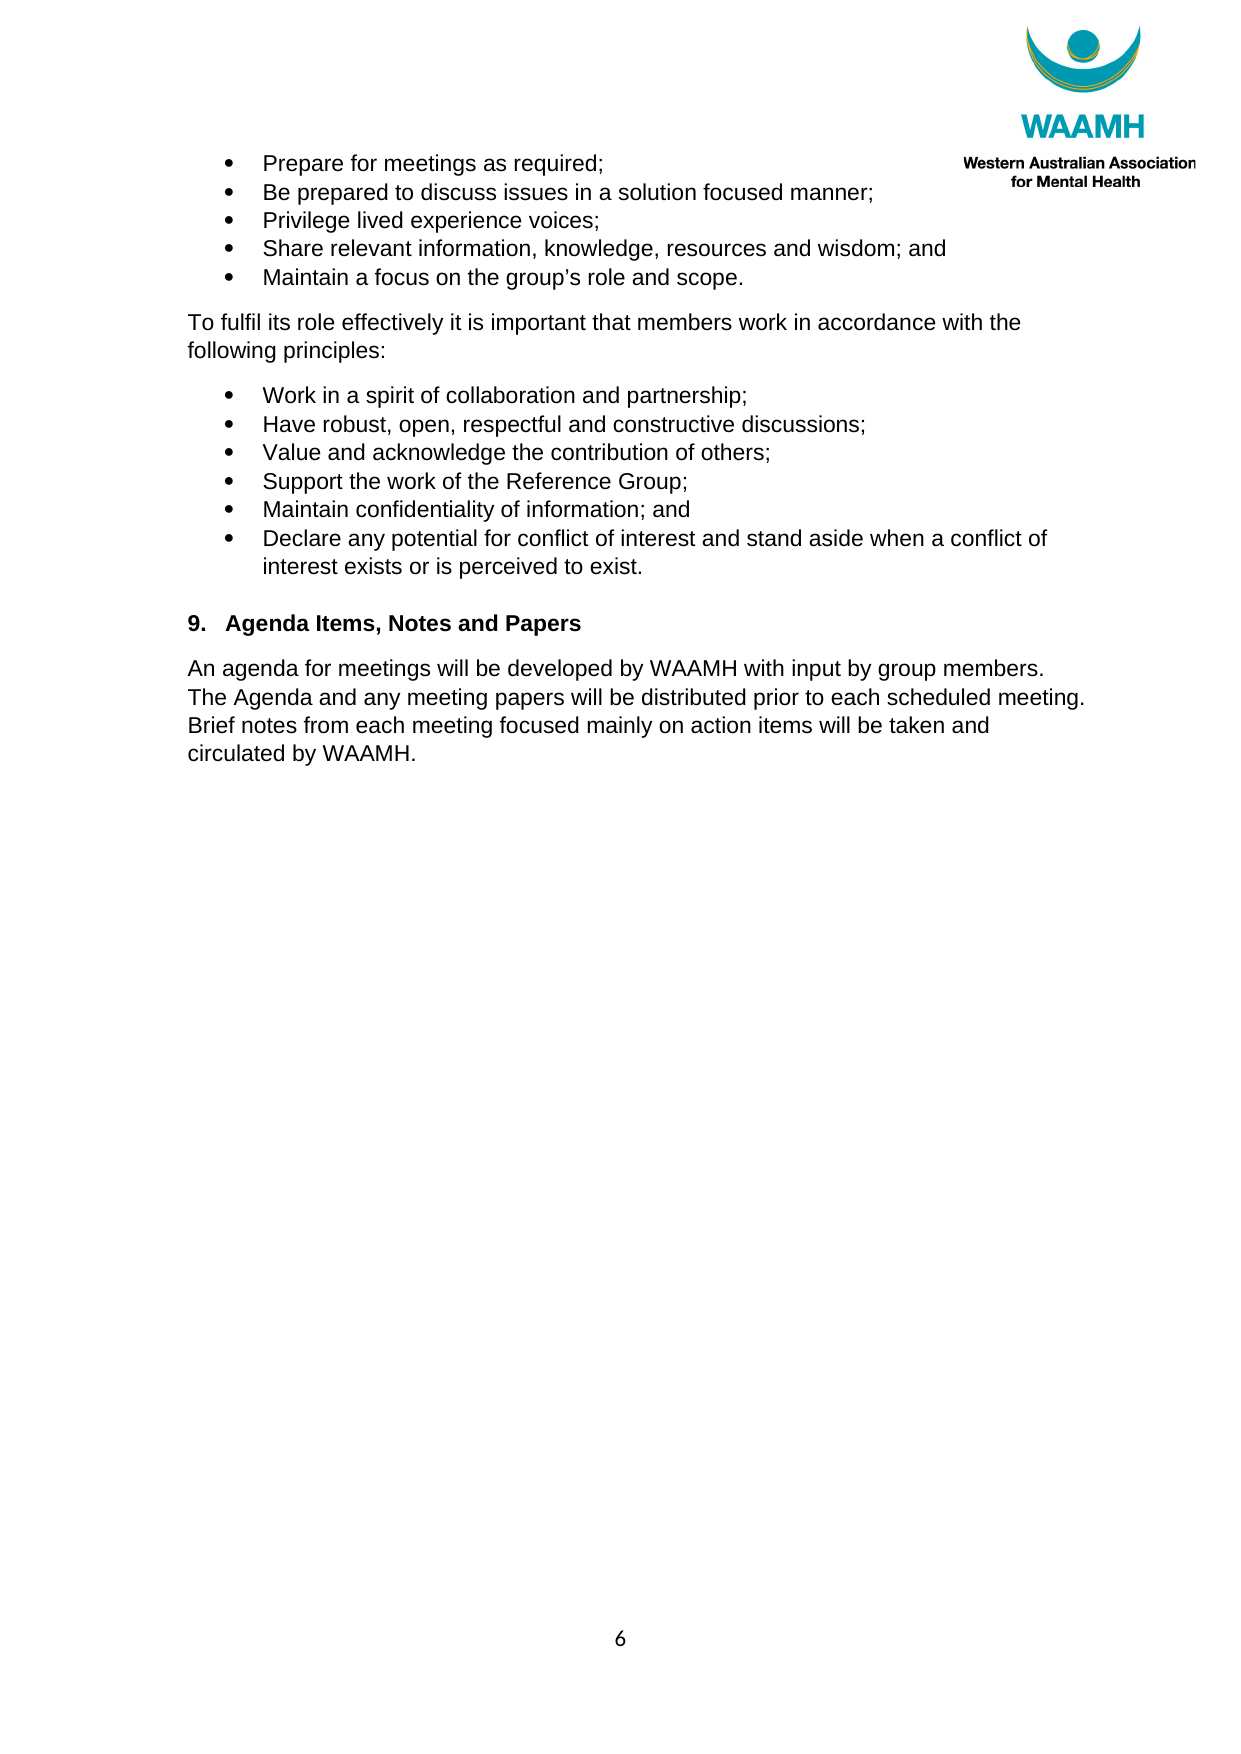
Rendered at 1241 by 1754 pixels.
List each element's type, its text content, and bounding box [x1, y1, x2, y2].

list Prepare for meetings as required; [225, 150, 1090, 176]
list Maintain confidentiality of information; and [225, 496, 1090, 522]
list Declare any potential for conflict of interest and stand aside when a conflict of interest exists or is perceived to exist. [225, 524, 1090, 579]
list Share relevant information, knowledge, resources and wisdom; and [225, 235, 1090, 262]
text To fulfil its role effectively it is important that members work in accordance with the following principles: [187, 309, 1090, 364]
text An agenda for meetings will be developed by WAAMH with input by group members. The Agenda and any meeting papers will be distributed prior to each scheduled meeting. Brief notes from each meeting focused mainly on action items will be taken and circulated by WAAMH. [187, 655, 1090, 767]
list Agenda Items, Notes and Papers [187, 610, 1090, 636]
list Maintain a focus on the group’s role and scope. [225, 264, 1090, 290]
list Privilege lived experience voices; [225, 207, 1090, 233]
list Have robust, open, respectful and constructive discussions; [225, 411, 1090, 437]
list Be prepared to discuss issues in a solution focused manner; [225, 178, 1090, 205]
list Value and acknowledge the contribution of others; [225, 439, 1090, 466]
list Support the work of the Reference Group; [225, 468, 1090, 494]
list Work in a spirit of collaboration and partnership; [225, 382, 1090, 409]
picture [963, 26, 1196, 187]
